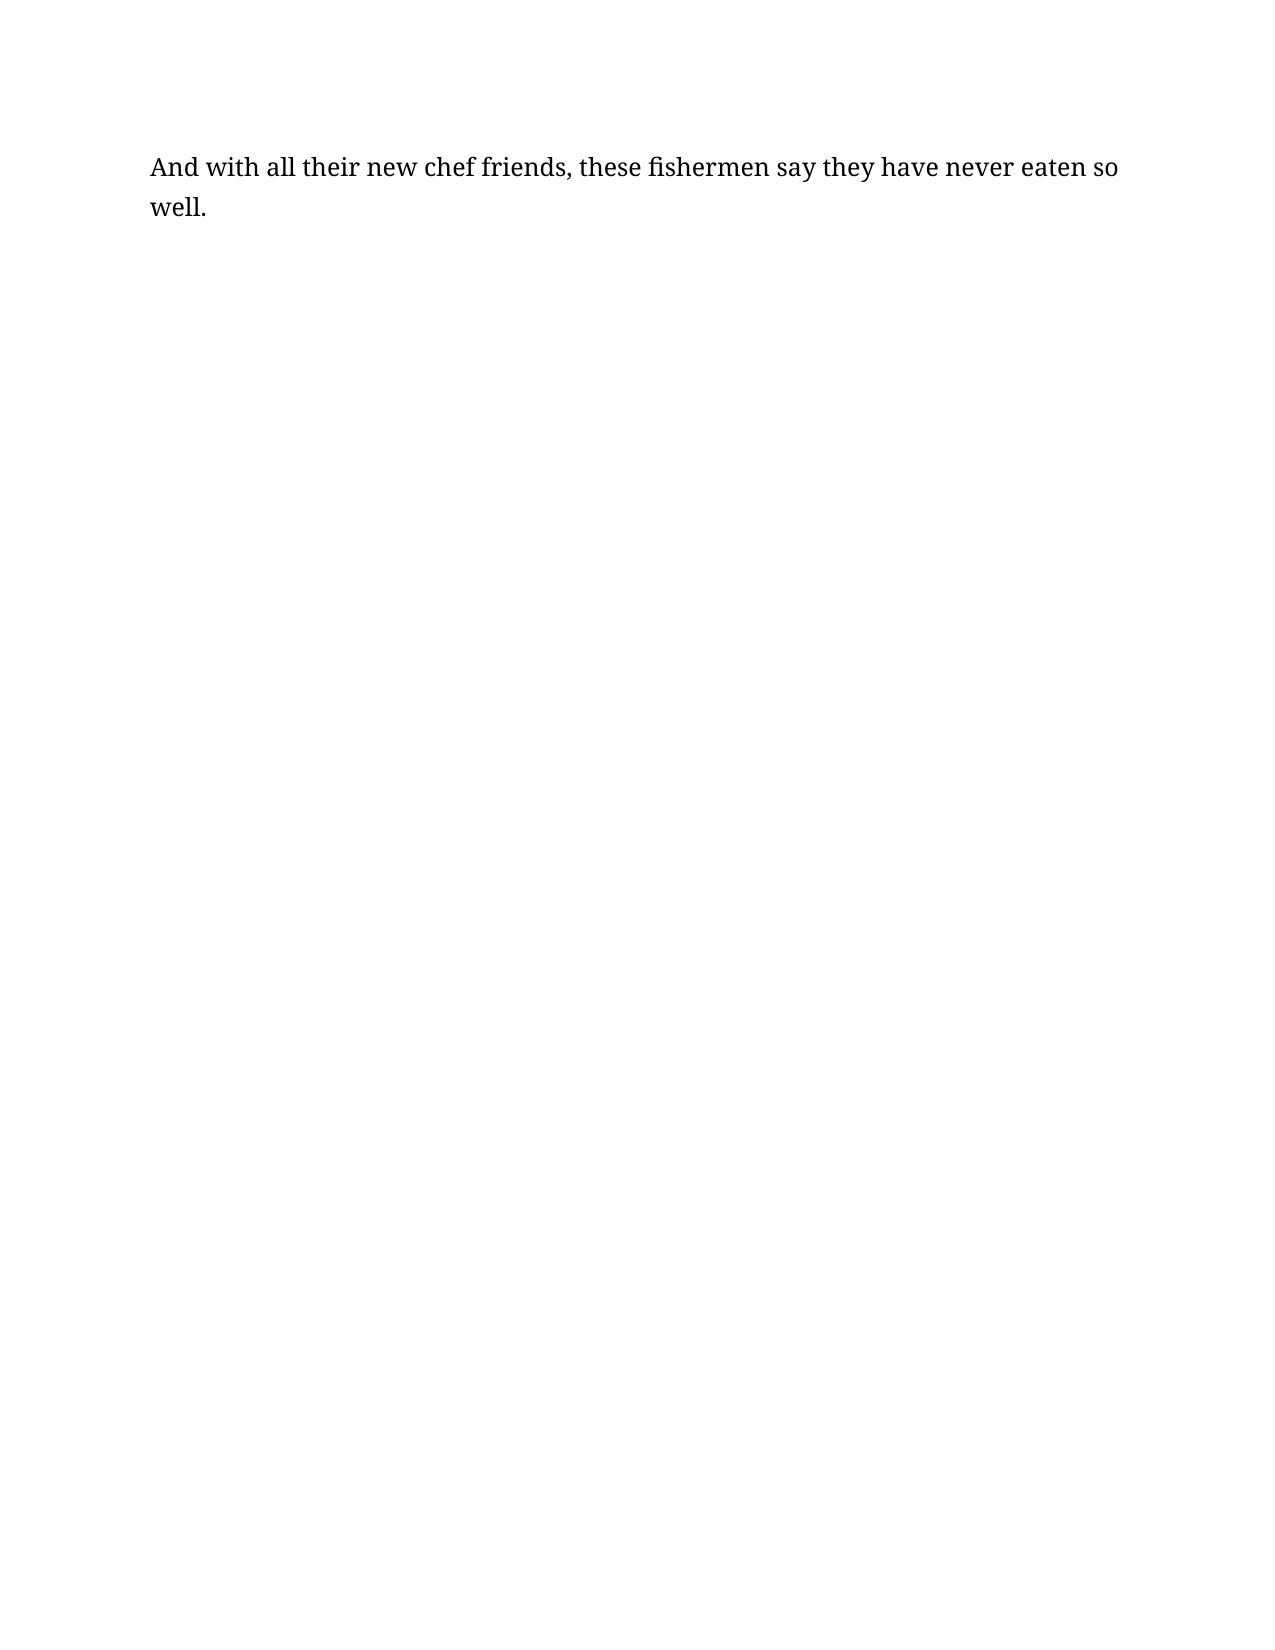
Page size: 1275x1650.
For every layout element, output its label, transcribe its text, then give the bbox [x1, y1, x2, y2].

text And with all their new chef friends, these fishermen say they have never eaten so well. [150, 150, 1125, 223]
